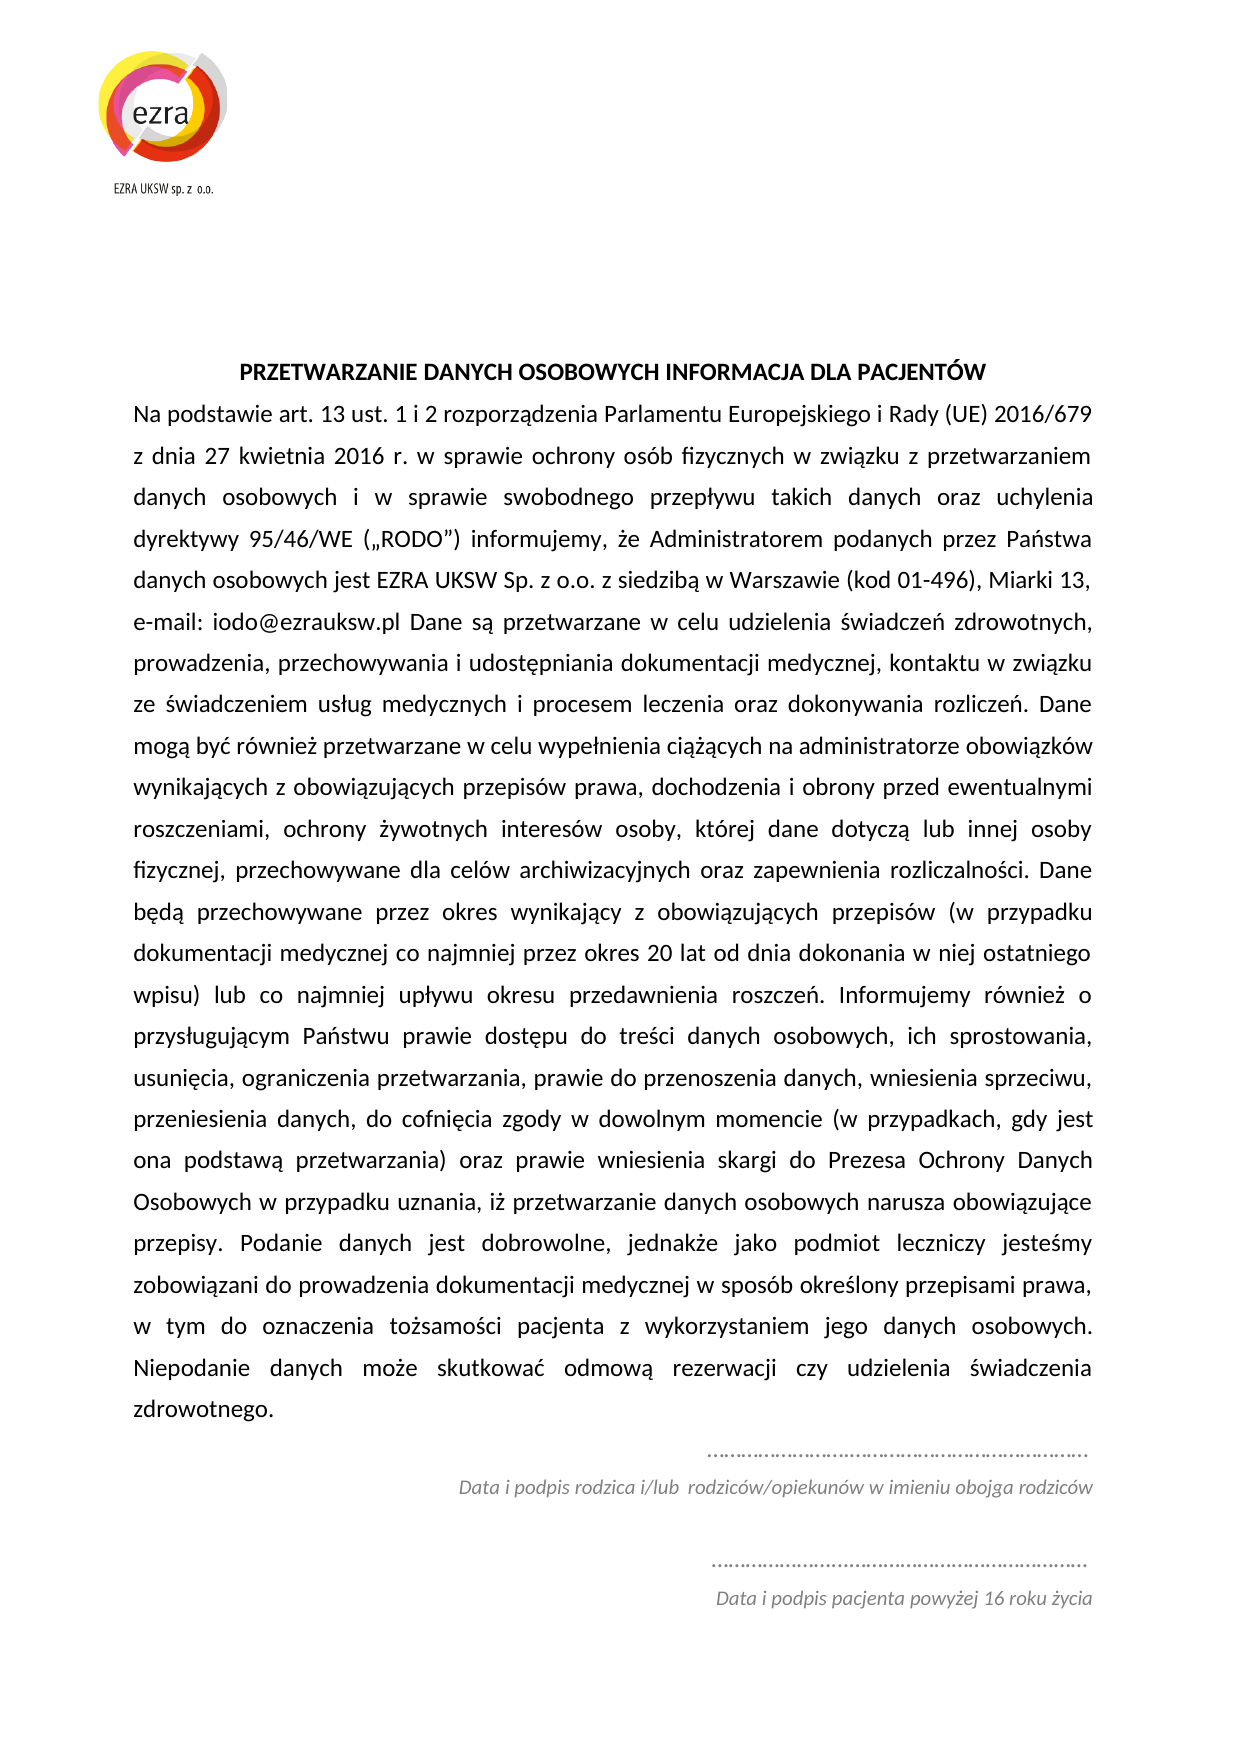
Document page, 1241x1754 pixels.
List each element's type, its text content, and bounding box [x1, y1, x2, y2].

text …………………...…………………………………… [712, 1544, 1107, 1574]
text …………………….…………………………………… [707, 1435, 1107, 1463]
text Data i podpis pacjenta powyżej 16 roku życia [121, 1586, 1093, 1611]
picture [98, 51, 228, 196]
text Na podstawie art. 13 ust. 1 i 2 rozporządzenia Parlamentu Europejskiego i Rady (UE) 2016/679 z dnia 27 kwietnia 2016 r. w sprawie ochrony osób fizycznych w związku z przetwarzaniem danych osobowych i w sprawie swobodnego przepływu takich danych oraz uchylenia dyrektywy 95/46/WE („RODO”) informujemy, że Administratorem podanych przez Państwa danych osobowych jest EZRA UKSW Sp. z o.o. z siedzibą w Warszawie (kod 01-496), Miarki 13, e-mail: iodo@ezrauksw.pl Dane są przetwarzane w celu udzielenia świadczeń zdrowotnych, prowadzenia, przechowywania i udostępniania dokumentacji medycznej, kontaktu w związku ze świadczeniem usług medycznych i procesem leczenia oraz dokonywania rozliczeń. Dane mogą być również przetwarzane w celu wypełnienia ciążących na administratorze obowiązków wynikających z obowiązujących przepisów prawa, dochodzenia i obrony przed ewentualnymi roszczeniami, ochrony żywotnych interesów osoby, której dane dotyczą lub innej osoby fizycznej, przechowywane dla celów archiwizacyjnych oraz zapewnienia rozliczalności. Dane będą przechowywane przez okres wynikający z obowiązujących przepisów (w przypadku dokumentacji medycznej co najmniej przez okres 20 lat od dnia dokonania w niej ostatniego wpisu) lub co najmniej upływu okresu przedawnienia roszczeń. Informujemy również o przysługującym Państwu prawie dostępu do treści danych osobowych, ich sprostowania, usunięcia, ograniczenia przetwarzania, prawie do przenoszenia danych, wniesienia sprzeciwu, przeniesienia danych, do cofnięcia zgody w dowolnym momencie (w przypadkach, gdy jest ona podstawą przetwarzania) oraz prawie wniesienia skargi do Prezesa Ochrony Danych Osobowych w przypadku uznania, iż przetwarzanie danych osobowych narusza obowiązujące przepisy. Podanie danych jest dobrowolne, jednakże jako podmiot leczniczy jesteśmy zobowiązani do prowadzenia dokumentacji medycznej w sposób określony przepisami prawa, w tym do oznaczenia tożsamości pacjenta z wykorzystaniem jego danych osobowych. Niepodanie danych może skutkować odmową rezerwacji czy udzielenia świadczenia zdrowotnego. [133, 398, 1093, 1424]
text Data i podpis rodzica i/lub rodziców/opiekunów w imieniu obojga rodziców [121, 1474, 1093, 1500]
subtitle PRZETWARZANIE DANYCH OSOBOWYCH INFORMACJA DLA PACJENTÓW [239, 357, 987, 387]
